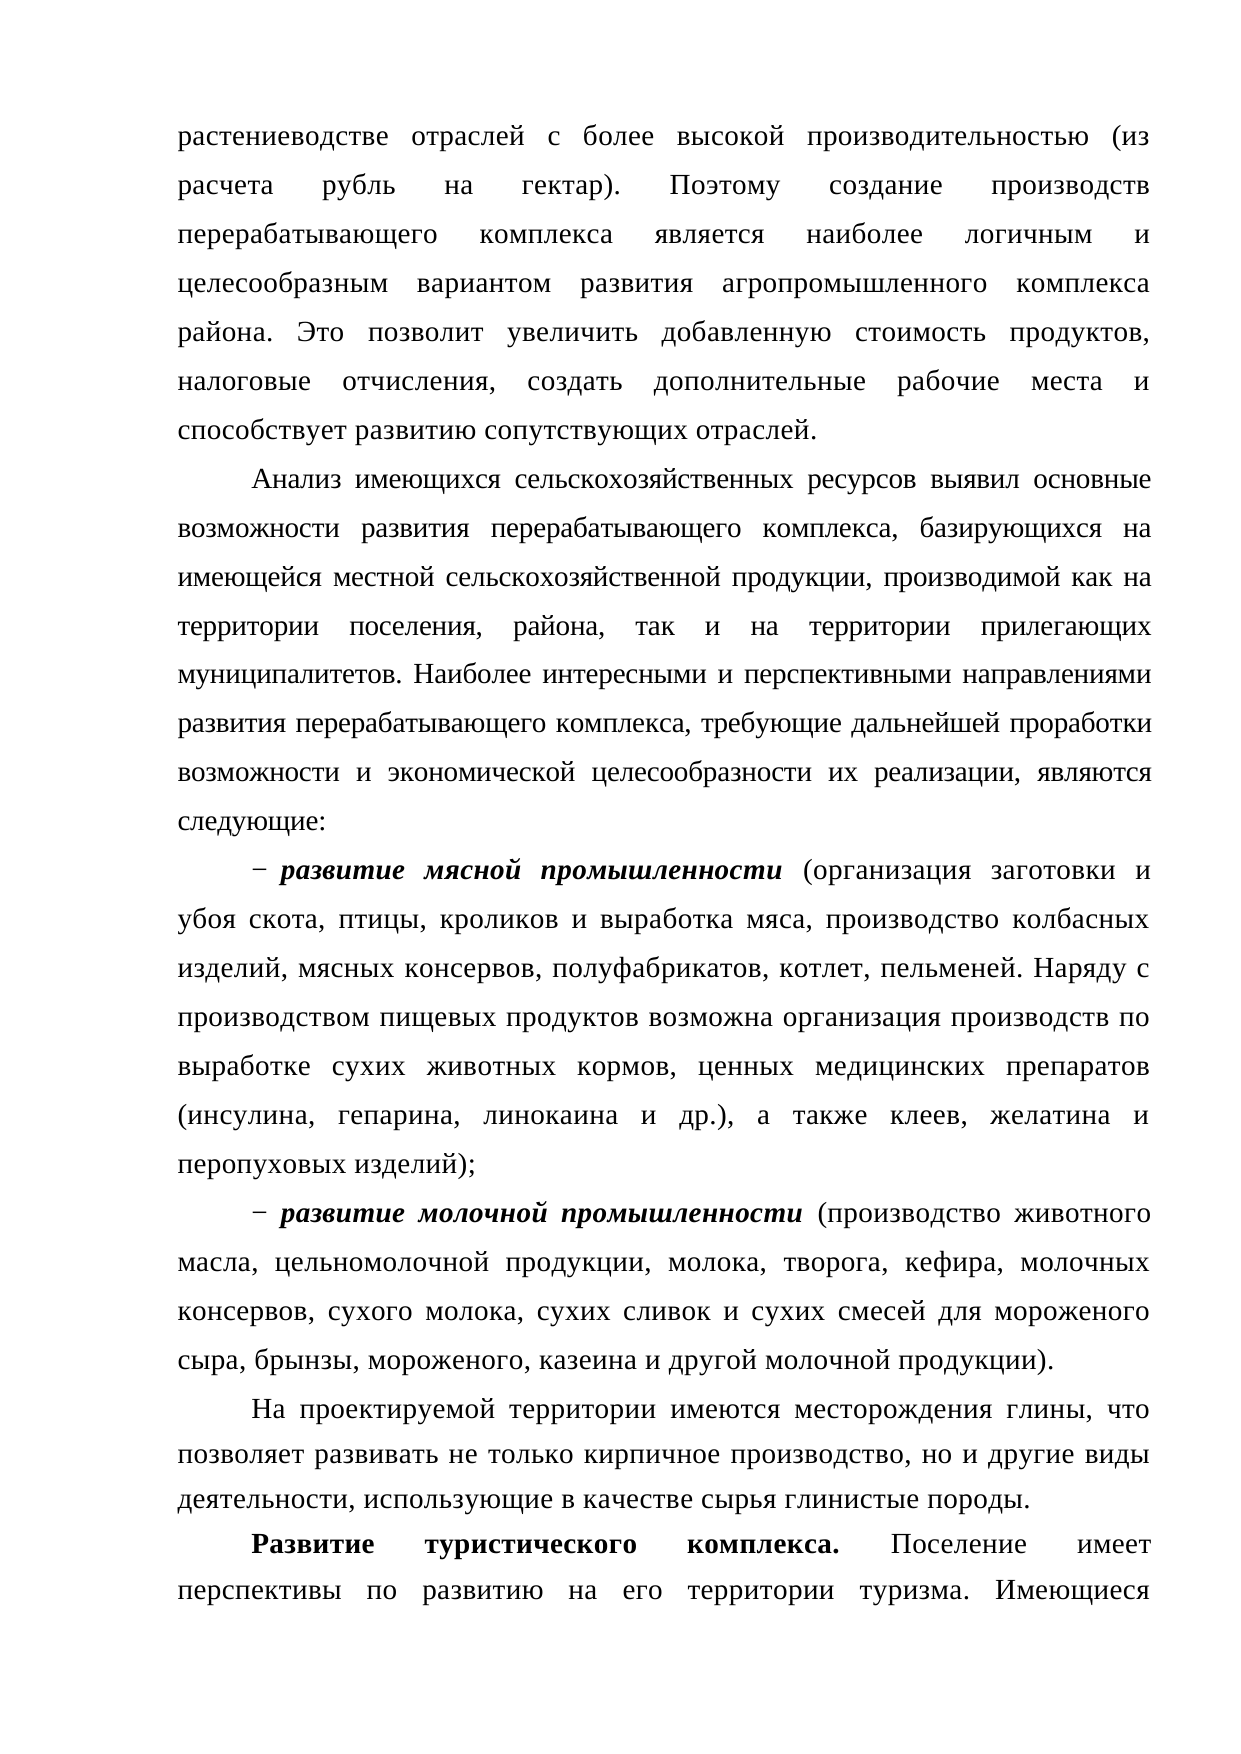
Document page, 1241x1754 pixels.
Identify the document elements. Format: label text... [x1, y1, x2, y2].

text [177, 118, 1152, 445]
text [177, 1527, 1152, 1605]
text На проектируемой территории имеются месторождения глины, что позволяет развивать не только кирпичное производство, но и другие виды деятельности, использующие в качестве сырья глинистые породы. [177, 1391, 1152, 1515]
text Анализ имеющихся сельскохозяйственных ресурсов выявил основные возможности развития перерабатывающего комплекса, базирующихся на имеющейся местной сельскохозяйственной продукции, производимой как на территории поселения, района, так и на территории прилегающих муниципалитетов. Наиболее интересными и перспективными направлениями развития перерабатывающего комплекса, требующие дальнейшей проработки возможности и экономической целесообразности их реализации, являются следующие: [177, 461, 1152, 837]
list развитие мясной промышленности (организация заготовки и убоя скота, птицы, кроликов и выработка мяса, производство колбасных изделий, мясных консервов, полуфабрикатов, котлет, пельменей. Наряду с производством пищевых продуктов возможна организация производств по выработке сухих животных кормов, ценных медицинских препаратов (инсулина, гепарина, линокаина и др.), а также клеев, желатина и перопуховых изделий); [177, 852, 1152, 1180]
list развитие молочной промышленности (производство животного масла, цельномолочной продукции, молока, творога, кефира, молочных консервов, сухого молока, сухих сливок и сухих смесей для мороженого сыра, брынзы, мороженого, казеина и другой молочной продукции). [177, 1195, 1152, 1376]
